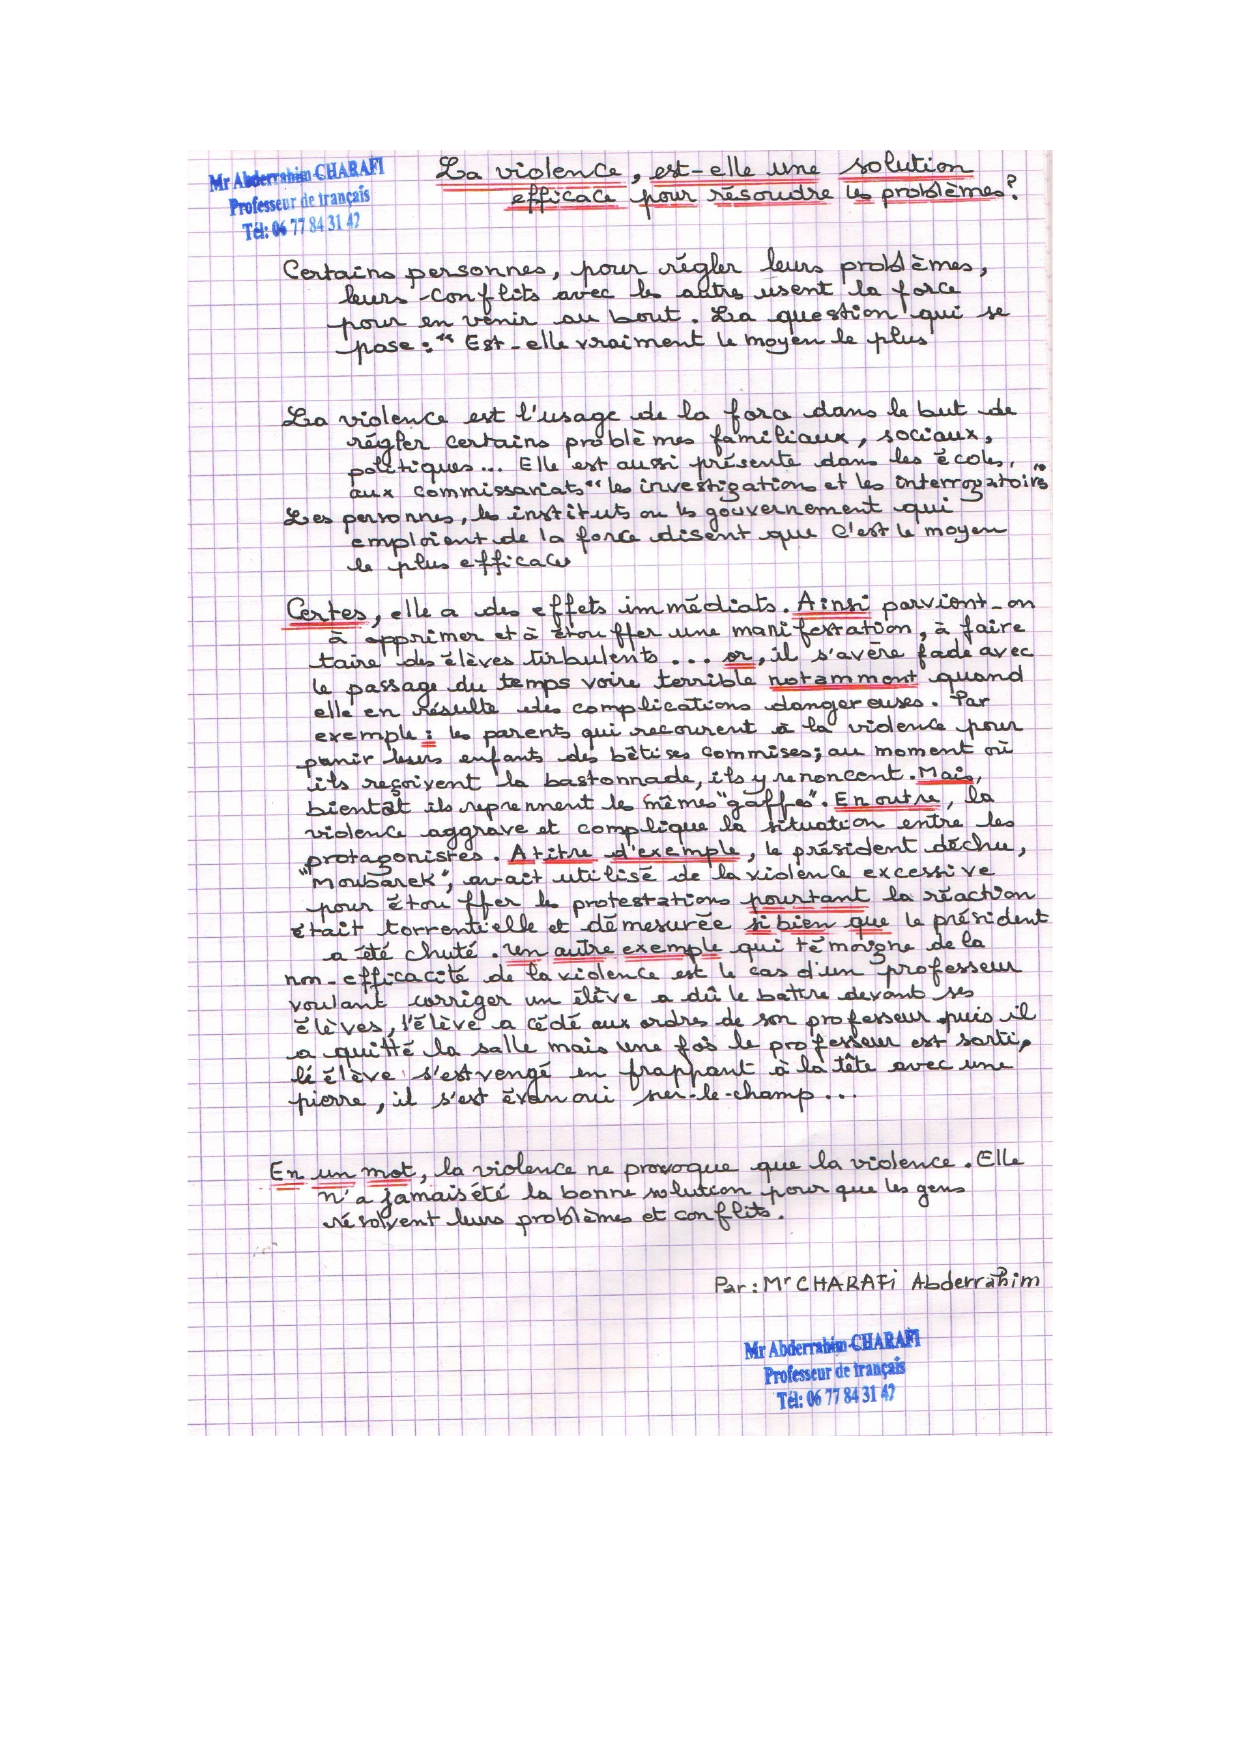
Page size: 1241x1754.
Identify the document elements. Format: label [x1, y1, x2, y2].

picture [187, 150, 1053, 1436]
